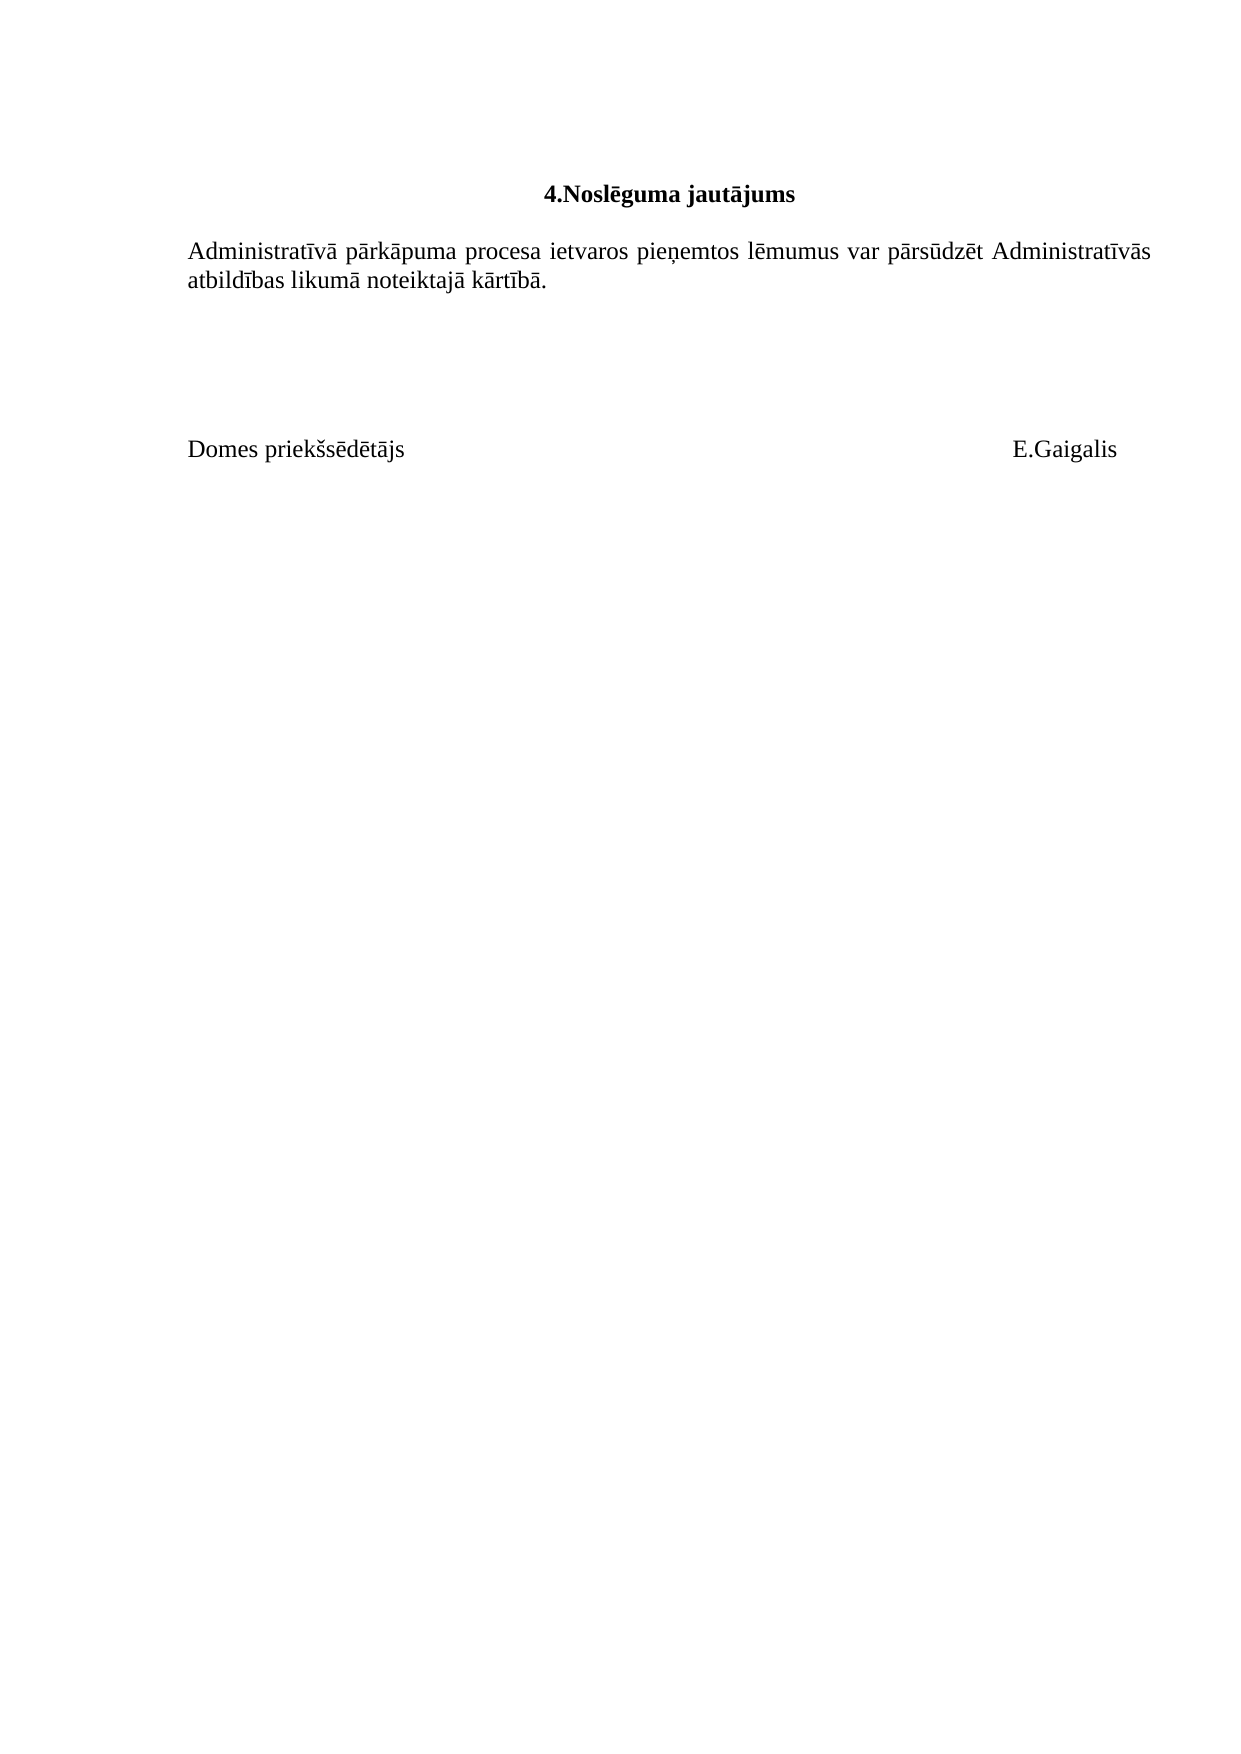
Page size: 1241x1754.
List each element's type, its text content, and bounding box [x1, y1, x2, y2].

text Administratīvā pārkāpuma procesa ietvaros pieņemtos lēmumus var pārsūdzēt Administratīvās atbildības likumā noteiktajā kārtībā. [187, 236, 1152, 294]
text Domes priekšsēdētājs E.Gaigalis [187, 434, 1152, 463]
text 4.Noslēguma jautājums [187, 179, 1152, 207]
